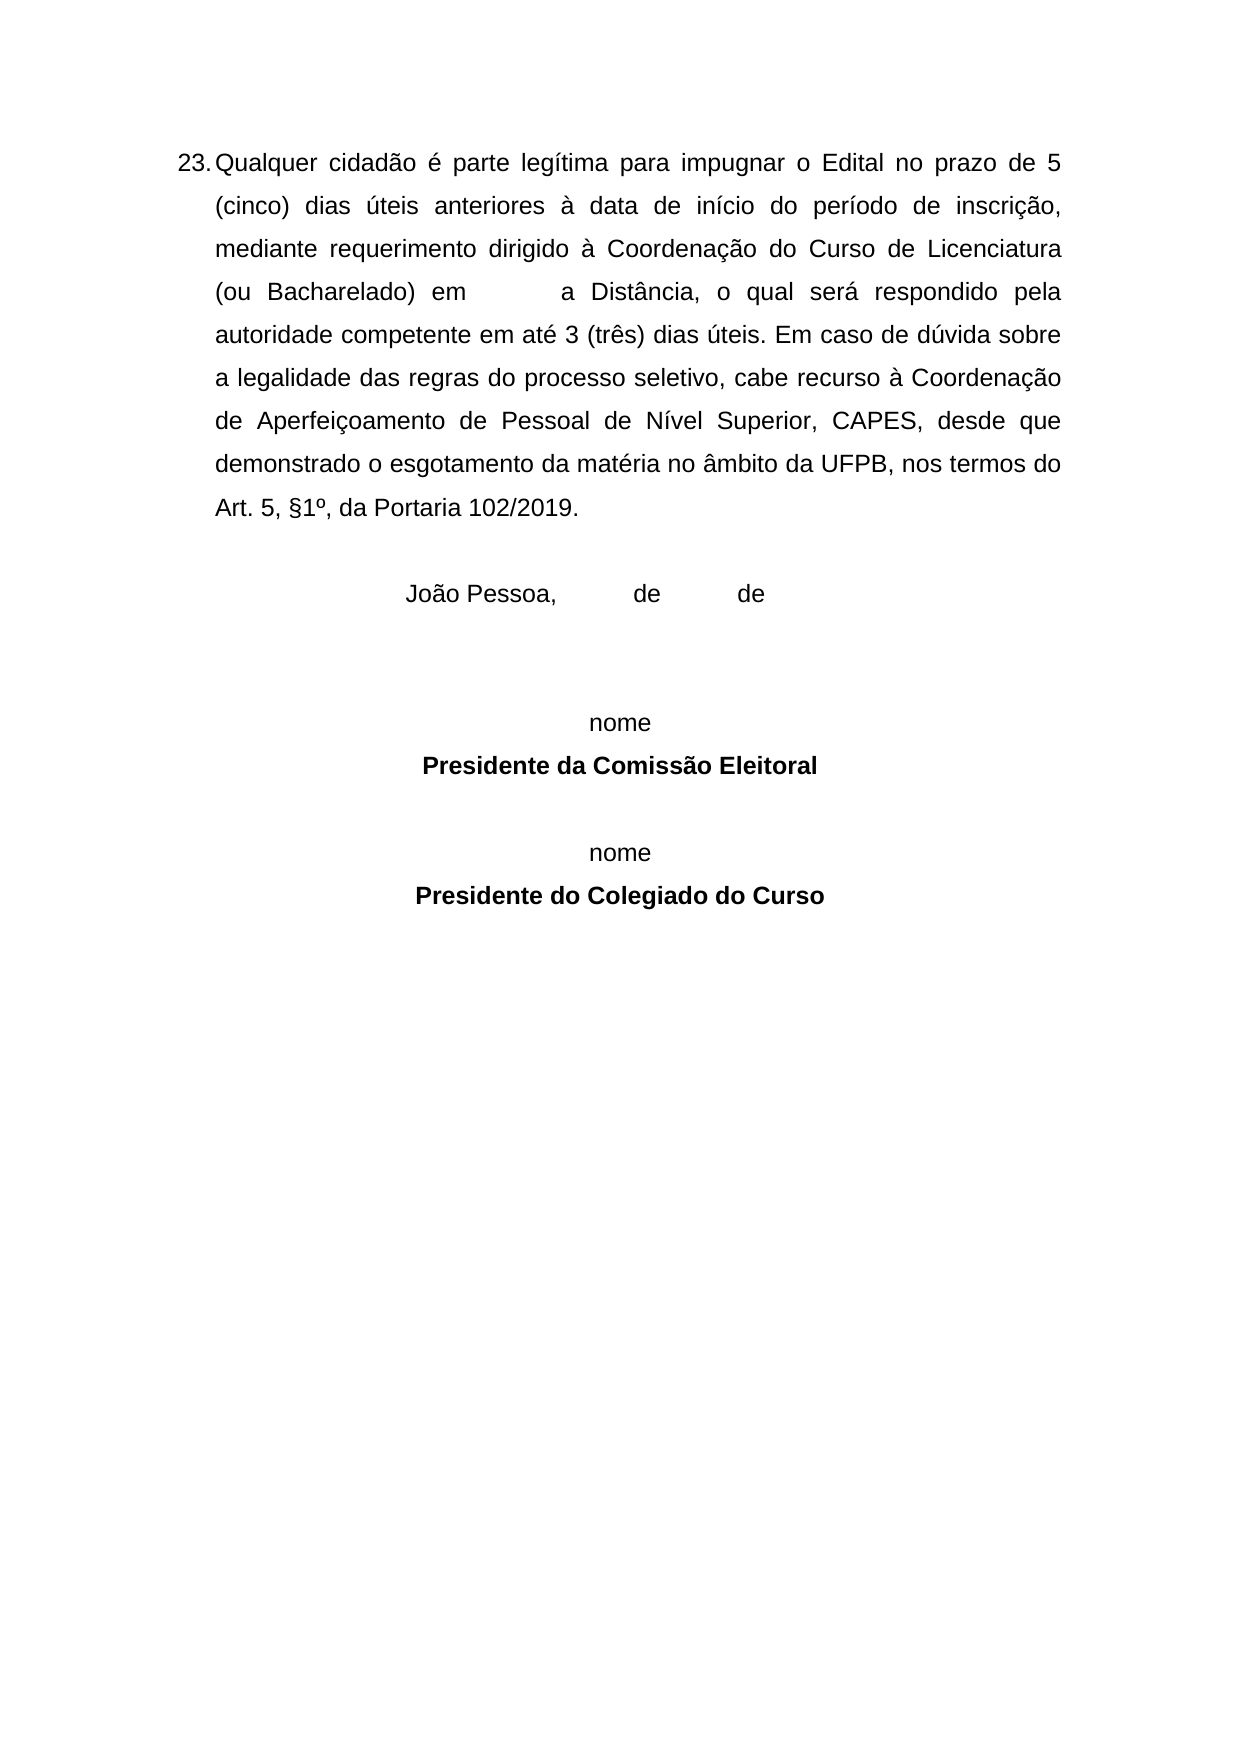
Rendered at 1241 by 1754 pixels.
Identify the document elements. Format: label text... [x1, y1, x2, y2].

text nome [177, 838, 1063, 866]
list Qualquer cidadão é parte legítima para impugnar o Edital no prazo de 5 (cinco) dias úteis anteriores à data de início do período de inscrição, mediante requerimento dirigido à Coordenação do Curso de Licenciatura (ou Bacharelado) em a Distância, o qual será respondido pela autoridade competente em até 3 (três) dias úteis. Em caso de dúvida sobre a legalidade das regras do processo seletivo, cabe recurso à Coordenação de Aperfeiçoamento de Pessoal de Nível Superior, CAPES, desde que demonstrado o esgotamento da matéria no âmbito da UFPB, nos termos do Art. 5, §1º, da Portaria 102/2019. [177, 148, 1063, 521]
text Presidente da Comissão Eleitoral [177, 751, 1063, 780]
text João Pessoa, de de [177, 579, 1063, 608]
text nome [177, 708, 1063, 737]
text Presidente do Colegiado do Curso [177, 881, 1063, 909]
